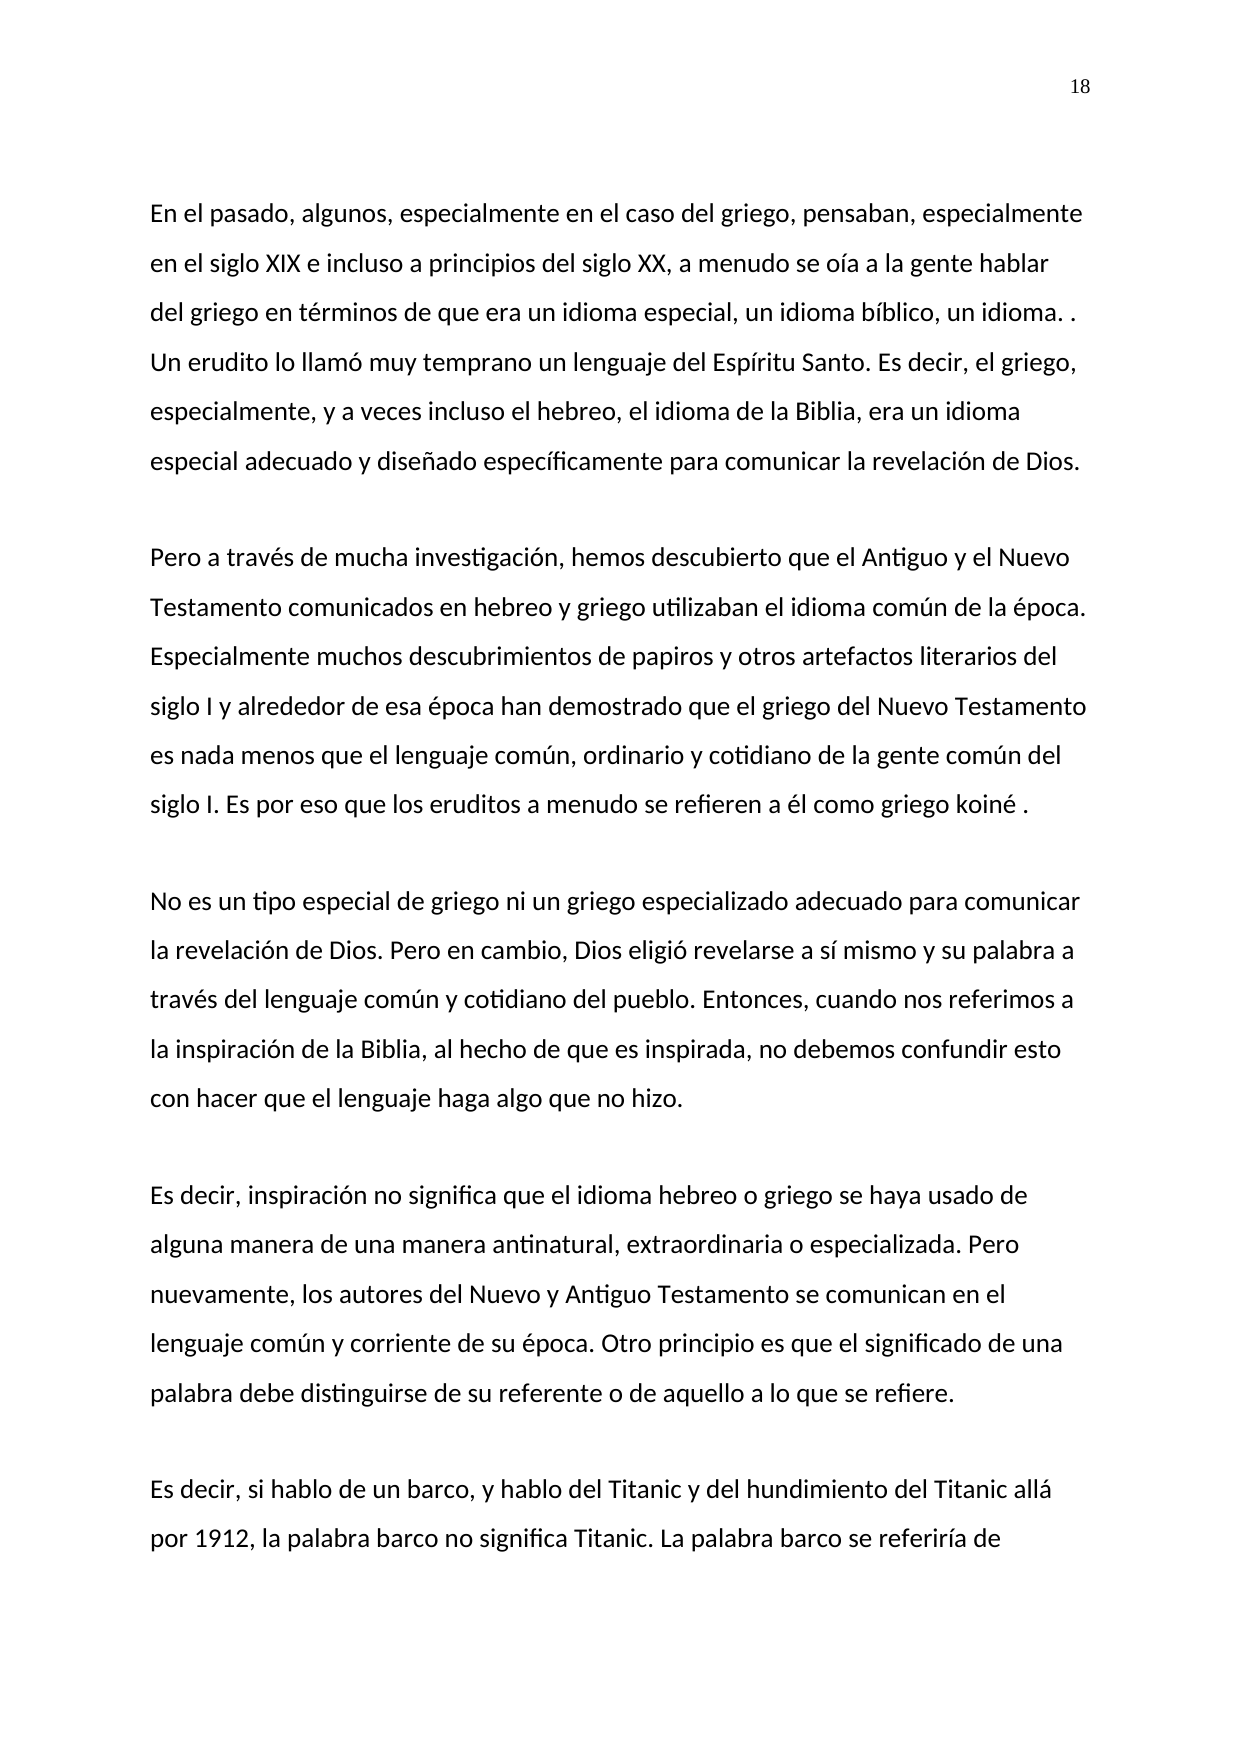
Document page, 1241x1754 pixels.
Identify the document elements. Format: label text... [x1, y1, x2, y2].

text Pero a través de mucha investigación, hemos descubierto que el Antiguo y el Nuevo Testamento comunicados en hebreo y griego utilizaban el idioma común de la época. Especialmente muchos descubrimientos de papiros y otros artefactos literarios del siglo I y alrededor de esa época han demostrado que el griego del Nuevo Testamento es nada menos que el lenguaje común, ordinario y cotidiano de la gente común del siglo I. Es por eso que los eruditos a menudo se refieren a él como griego koiné . [150, 540, 1090, 821]
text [150, 1472, 1090, 1554]
text En el pasado, algunos, especialmente en el caso del griego, pensaban, especialmente en el siglo XIX e incluso a principios del siglo XX, a menudo se oía a la gente hablar del griego en términos de que era un idioma especial, un idioma bíblico, un idioma. . Un erudito lo llamó muy temprano un lenguaje del Espíritu Santo. Es decir, el griego, especialmente, y a veces incluso el hebreo, el idioma de la Biblia, era un idioma especial adecuado y diseñado específicamente para comunicar la revelación de Dios. [150, 197, 1090, 477]
text No es un tipo especial de griego ni un griego especializado adecuado para comunicar la revelación de Dios. Pero en cambio, Dios eligió revelarse a sí mismo y su palabra a través del lenguaje común y cotidiano del pueblo. Entonces, cuando nos referimos a la inspiración de la Biblia, al hecho de que es inspirada, no debemos confundir esto con hacer que el lenguaje haga algo que no hizo. [150, 884, 1090, 1115]
text Es decir, inspiración no significa que el idioma hebreo o griego se haya usado de alguna manera de una manera antinatural, extraordinaria o especializada. Pero nuevamente, los autores del Nuevo y Antiguo Testamento se comunican en el lenguaje común y corriente de su época. Otro principio es que el significado de una palabra debe distinguirse de su referente o de aquello a lo que se refiere. [150, 1178, 1090, 1409]
